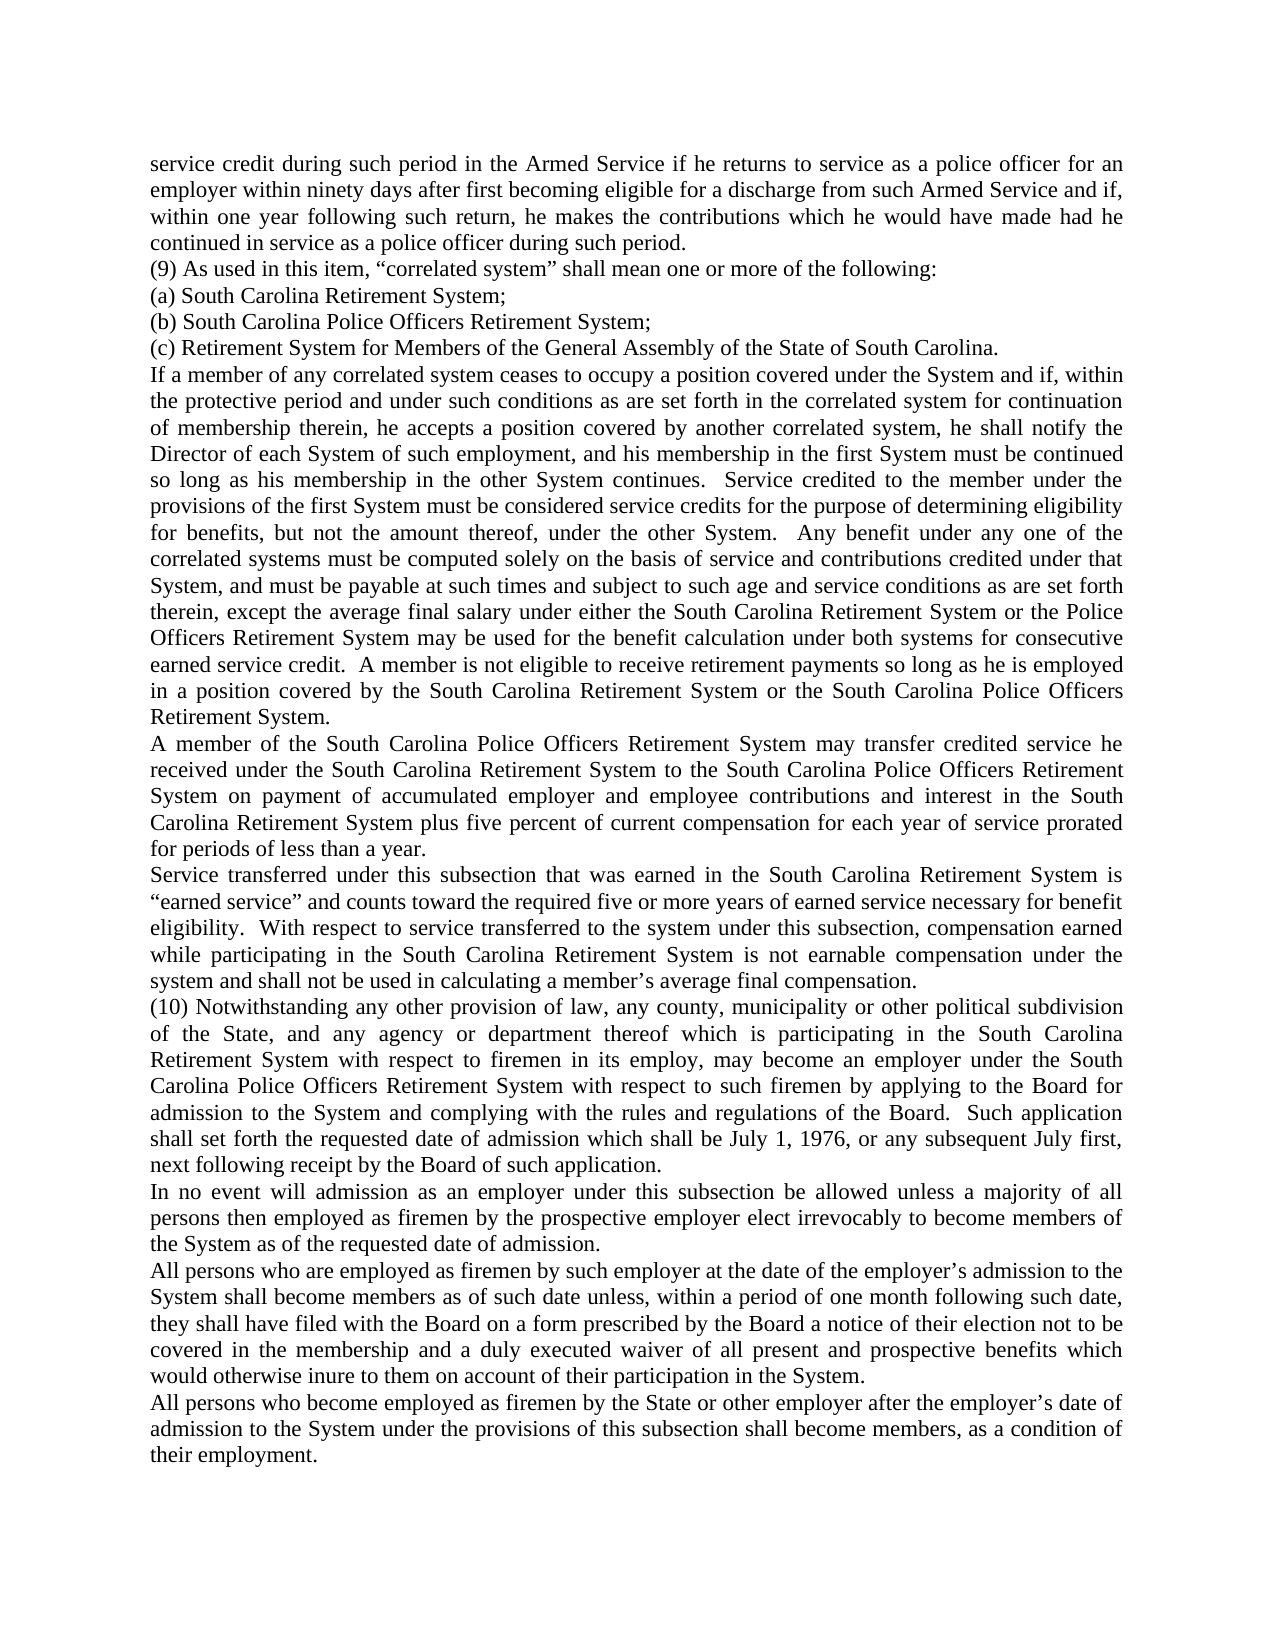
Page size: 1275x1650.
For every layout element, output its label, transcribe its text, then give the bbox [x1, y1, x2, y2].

text If a member of any correlated system ceases to occupy a position covered under the System and if, within the protective period and under such conditions as are set forth in the correlated system for continuation of membership therein, he accepts a position covered by another correlated system, he shall notify the Director of each System of such employment, and his membership in the first System must be continued so long as his membership in the other System continues. Service credited to the member under the provisions of the first System must be considered service credits for the purpose of determining eligibility for benefits, but not the amount thereof, under the other System. Any benefit under any one of the correlated systems must be computed solely on the basis of service and contributions credited under that System, and must be payable at such times and subject to such age and service conditions as are set forth therein, except the average final salary under either the South Carolina Retirement System or the Police Officers Retirement System may be used for the benefit calculation under both systems for consecutive earned service credit. A member is not eligible to receive retirement payments so long as he is employed in a position covered by the South Carolina Retirement System or the South Carolina Police Officers Retirement System. [150, 361, 1125, 730]
text (a) South Carolina Retirement System; [150, 282, 1125, 308]
text (b) South Carolina Police Officers Retirement System; [150, 308, 1125, 334]
text Service transferred under this subsection that was earned in the South Carolina Retirement System is “earned service” and counts toward the required five or more years of earned service necessary for benefit eligibility. With respect to service transferred to the system under this subsection, compensation earned while participating in the South Carolina Retirement System is not earnable compensation under the system and shall not be used in calculating a member’s average final compensation. [150, 862, 1125, 993]
text (9) As used in this item, “correlated system” shall mean one or more of the following: [150, 255, 1125, 282]
text (c) Retirement System for Members of the General Assembly of the State of South Carolina. [150, 334, 1125, 361]
text (10) Notwithstanding any other provision of law, any county, municipality or other political subdivision of the State, and any agency or department thereof which is participating in the South Carolina Retirement System with respect to firemen in its employ, may become an employer under the South Carolina Police Officers Retirement System with respect to such firemen by applying to the Board for admission to the System and complying with the rules and regulations of the Board. Such application shall set forth the requested date of admission which shall be July 1, 1976, or any subsequent July first, next following receipt by the Board of such application. [150, 993, 1125, 1178]
text All persons who become employed as firemen by the State or other employer after the employer’s date of admission to the System under the provisions of this subsection shall become members, as a condition of their employment. [150, 1389, 1125, 1468]
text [150, 150, 1125, 255]
text In no event will admission as an employer under this subsection be allowed unless a majority of all persons then employed as firemen by the prospective employer elect irrevocably to become members of the System as of the requested date of admission. [150, 1178, 1125, 1257]
text A member of the South Carolina Police Officers Retirement System may transfer credited service he received under the South Carolina Retirement System to the South Carolina Police Officers Retirement System on payment of accumulated employer and employee contributions and interest in the South Carolina Retirement System plus five percent of current compensation for each year of service prorated for periods of less than a year. [150, 730, 1125, 862]
text All persons who are employed as firemen by such employer at the date of the employer’s admission to the System shall become members as of such date unless, within a period of one month following such date, they shall have filed with the Board on a form prescribed by the Board a notice of their election not to be covered in the membership and a duly executed waiver of all present and prospective benefits which would otherwise inure to them on account of their participation in the System. [150, 1257, 1125, 1389]
